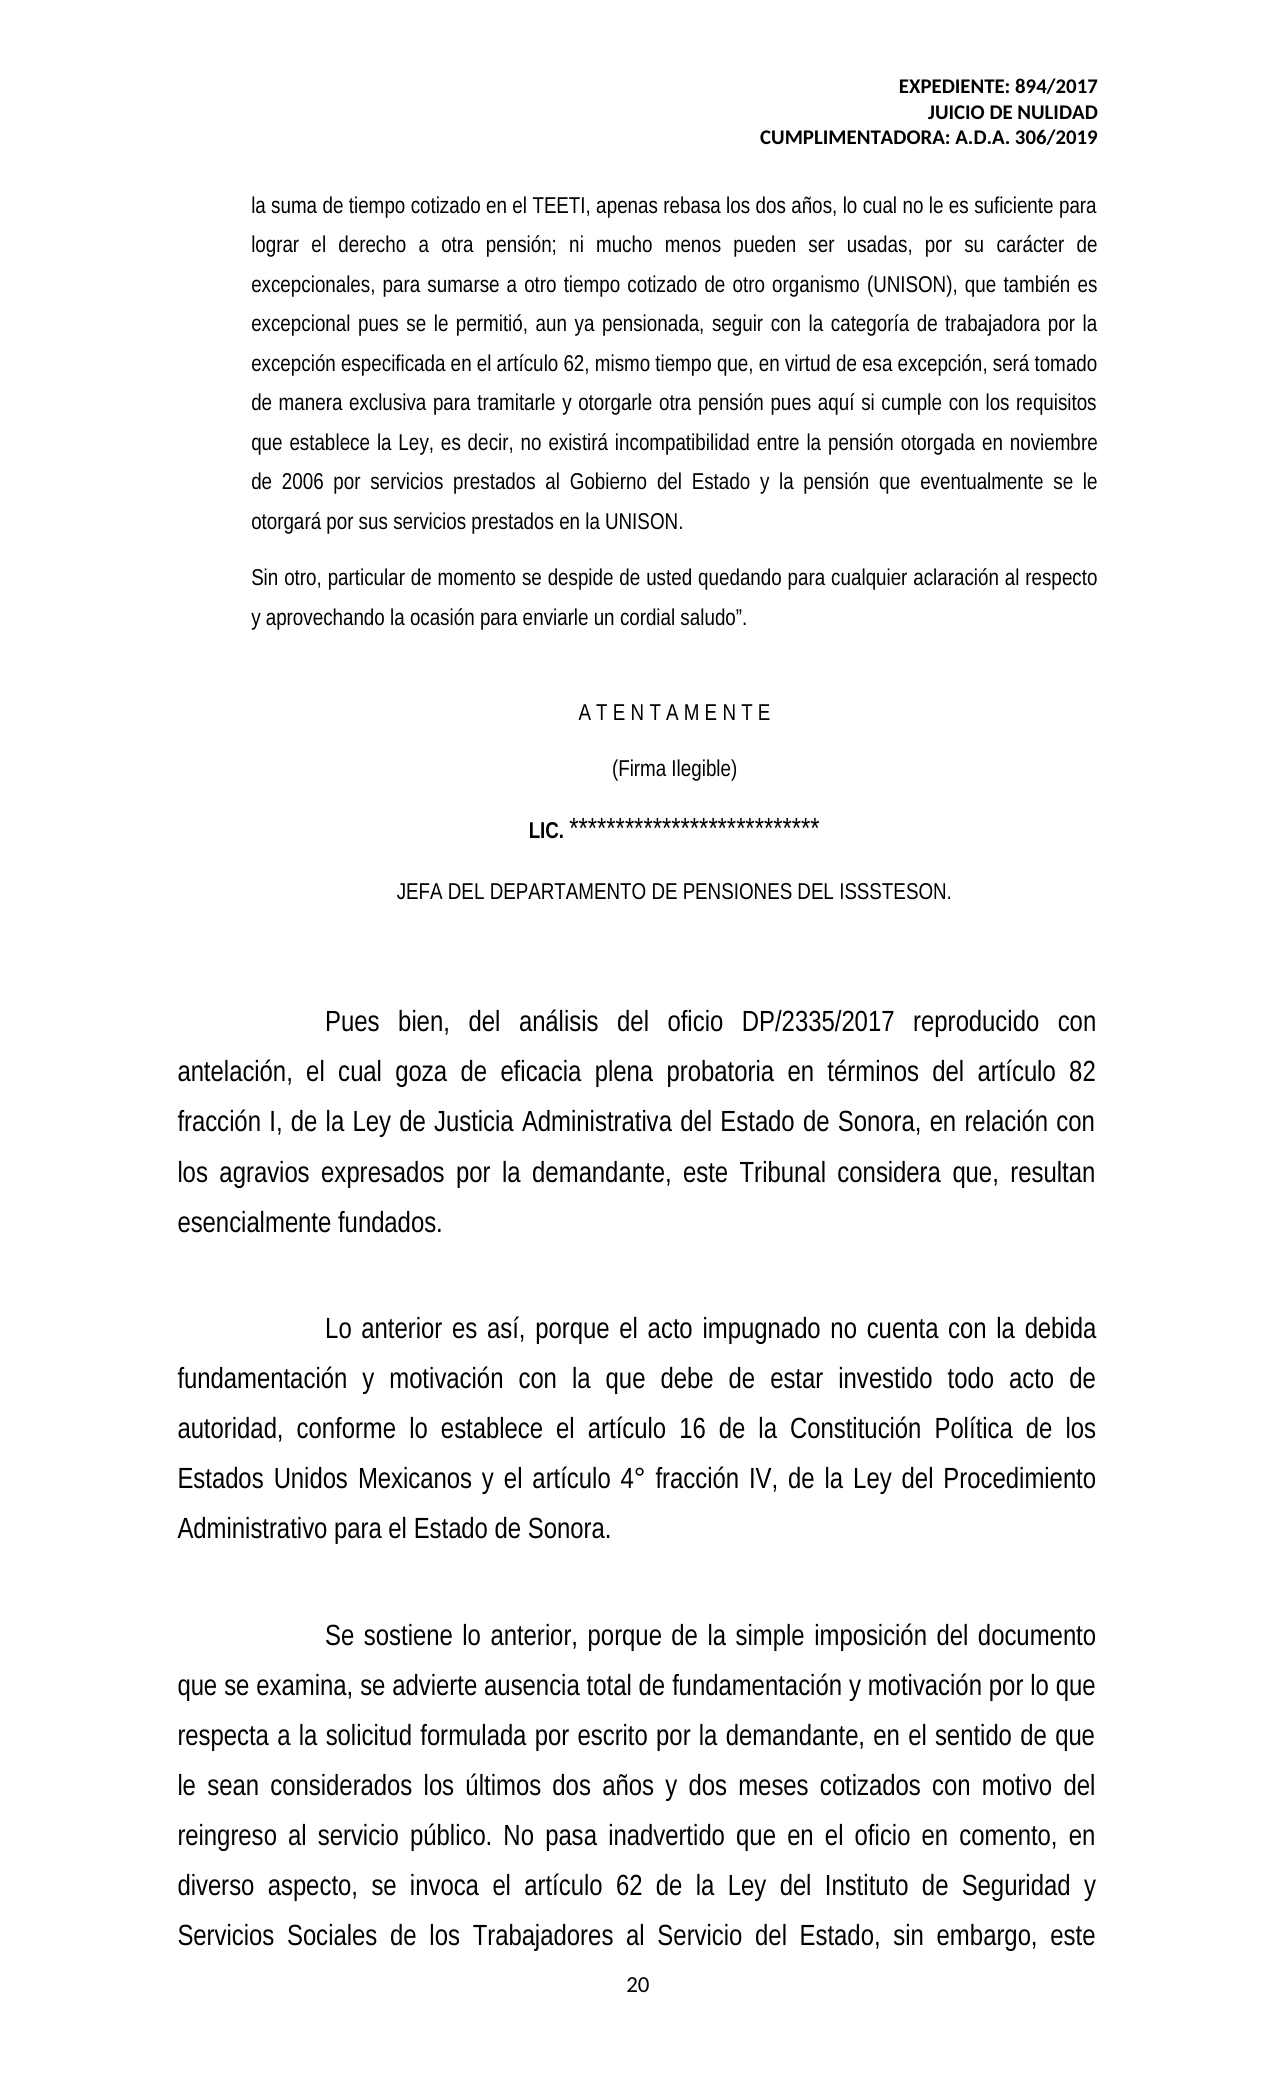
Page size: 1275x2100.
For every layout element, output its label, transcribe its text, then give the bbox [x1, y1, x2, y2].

text (Firma Ilegible) [251, 755, 1098, 782]
text LIC. *************************** [251, 811, 1098, 845]
text A T E N T A M E N T E [251, 699, 1098, 725]
text Sin otro, particular de momento se despide de usted quedando para cualquier aclaración al respecto y aprovechando la ocasión para enviarle un cordial saludo”. [251, 564, 1098, 630]
text Pues bien, del análisis del oficio DP/2335/2017 reproducido con antelación, el cual goza de eficacia plena probatoria en términos del artículo 82 fracción I, de la Ley de Justicia Administrativa del Estado de Sonora, en relación con los agravios expresados por la demandante, este Tribunal considera que, resultan esencialmente fundados. [177, 1004, 1098, 1238]
text Lo anterior es así, porque el acto impugnado no cuenta con la debida fundamentación y motivación con la que debe de estar investido todo acto de autoridad, conforme lo establece el artículo 16 de la Constitución Política de los Estados Unidos Mexicanos y el artículo 4° fracción IV, de la Ley del Procedimiento Administrativo para el Estado de Sonora. [177, 1311, 1098, 1545]
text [251, 192, 1098, 534]
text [177, 1618, 1098, 1952]
text JEFA DEL DEPARTAMENTO DE PENSIONES DEL ISSSTESON. [251, 878, 1098, 904]
